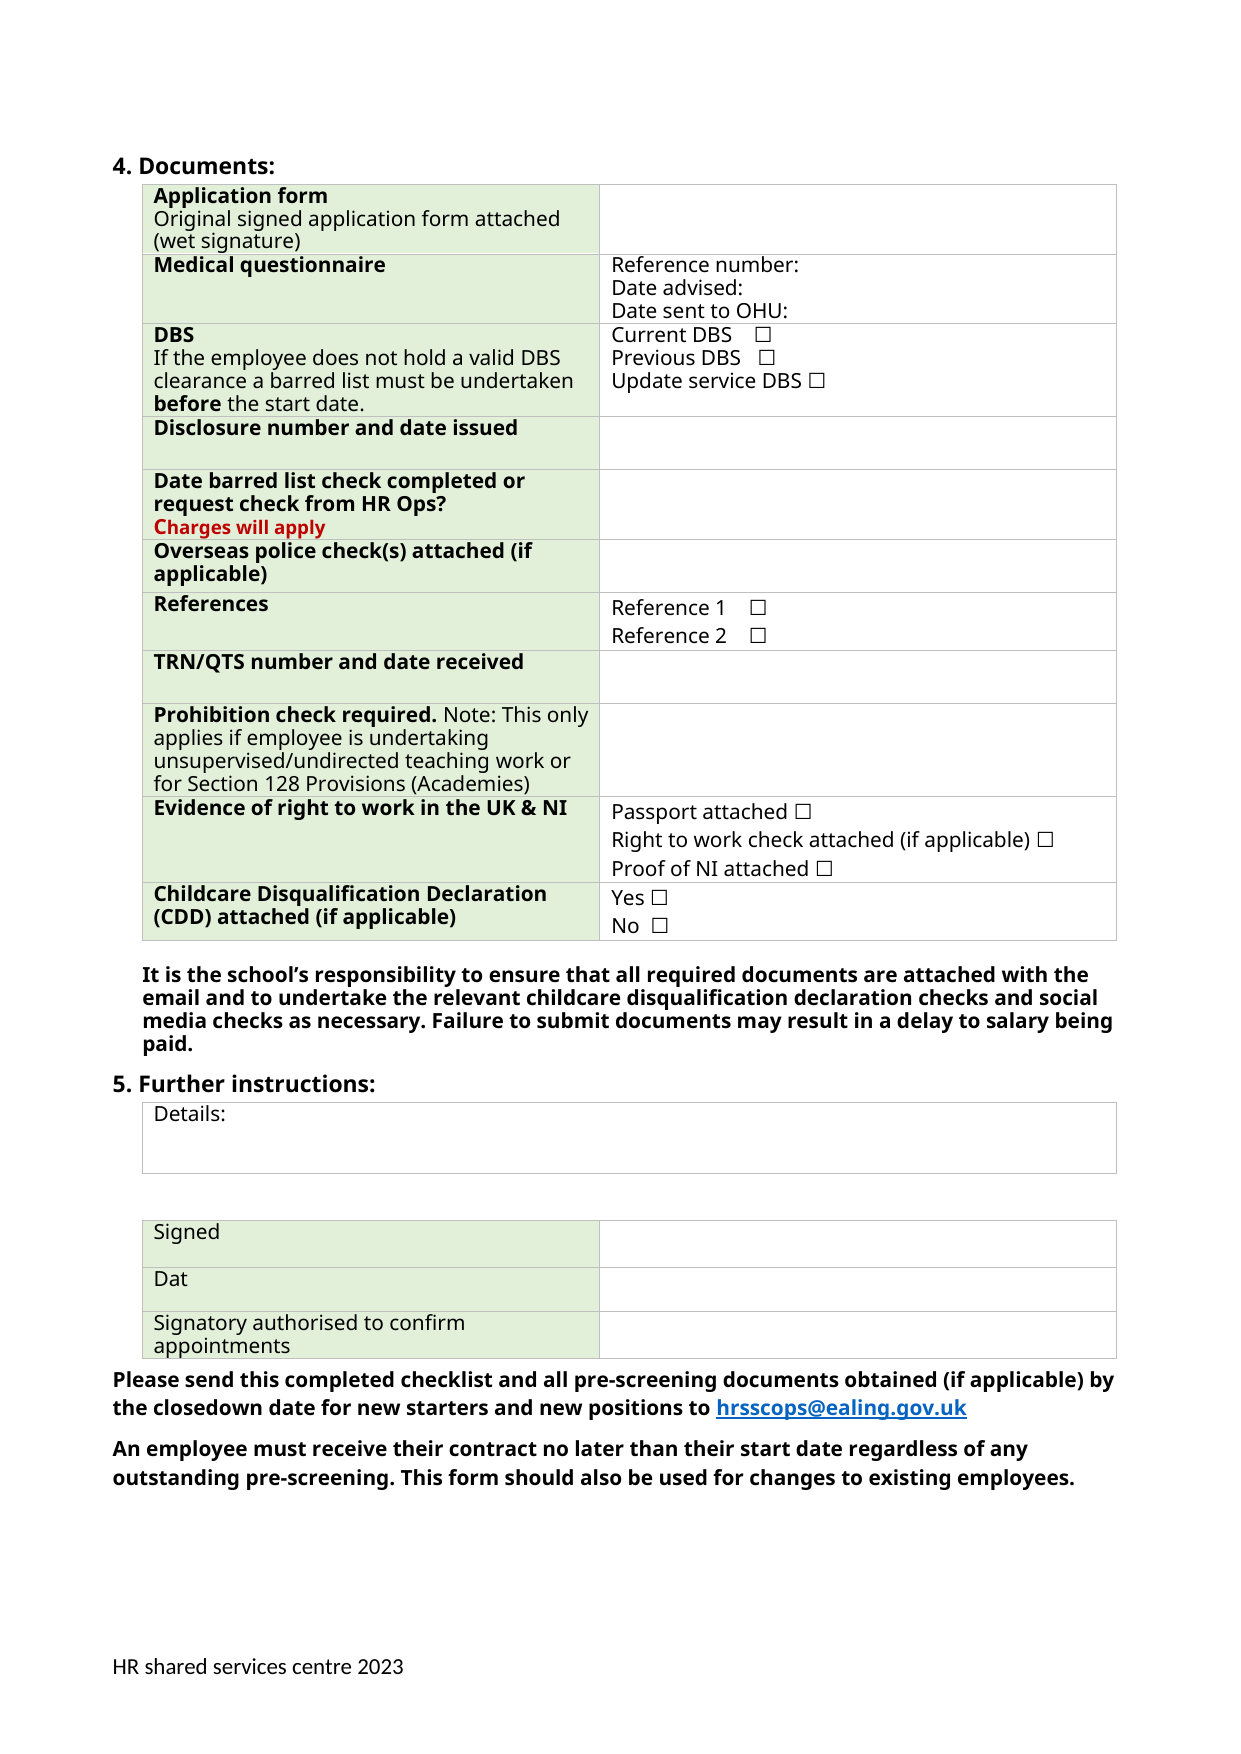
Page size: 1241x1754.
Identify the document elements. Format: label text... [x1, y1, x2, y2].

table_cell Reference number: Date advised: Date sent to OHU: [600, 255, 1116, 323]
table_header Details: [143, 1103, 1116, 1173]
table_header Signed [143, 1221, 599, 1267]
table_cell TRN/QTS number and date received [143, 651, 599, 703]
table_cell Yes No [600, 883, 1116, 940]
table_cell Childcare Disqualification Declaration (CDD) attached (if applicable) [143, 883, 599, 940]
table_header Application form Original signed application form attached (wet signature) [143, 185, 599, 253]
table_cell Dat [143, 1268, 599, 1311]
subtitle 5. Further instructions: [112, 1068, 1128, 1099]
table_cell Prohibition check required. Note: This only applies if employee is undertaking unsupervised/undirected teaching work or for Section 128 Provisions (Academies) [143, 704, 599, 796]
table_cell Medical questionnaire [143, 255, 599, 323]
table_cell Passport attached Right to work check attached (if applicable) Proof of NI attached [600, 797, 1116, 882]
table_cell Date barred list check completed or request check from HR Ops? Charges will apply [143, 470, 599, 539]
subtitle 4. Documents: [112, 150, 1128, 181]
table_cell DBS If the employee does not hold a valid DBS clearance a barred list must be undertaken before the start date. [143, 324, 599, 416]
text An employee must receive their contract no later than their start date regardless of any outstanding pre-screening. This form should also be used for changes to existing employees. [112, 1434, 1128, 1491]
table_cell Reference 1 Reference 2 [600, 593, 1116, 650]
table_cell Evidence of right to work in the UK & NI [143, 797, 599, 882]
text It is the school’s responsibility to ensure that all required documents are attached with the email and to undertake the relevant childcare disqualification declaration checks and social media checks as necessary. Failure to submit documents may result in a delay to salary being paid. [142, 964, 1128, 1056]
text Please send this completed checklist and all pre-screening documents obtained (if applicable) by the closedown date for new starters and new positions to [112, 1365, 1128, 1422]
table_cell References [143, 593, 599, 650]
table_cell Disclosure number and date issued [143, 417, 599, 469]
table_cell Current DBS Previous DBS Update service DBS [600, 324, 1116, 416]
table_cell Signatory authorised to confirm appointments [143, 1312, 599, 1358]
table_cell Overseas police check(s) attached (if applicable) [143, 540, 599, 592]
